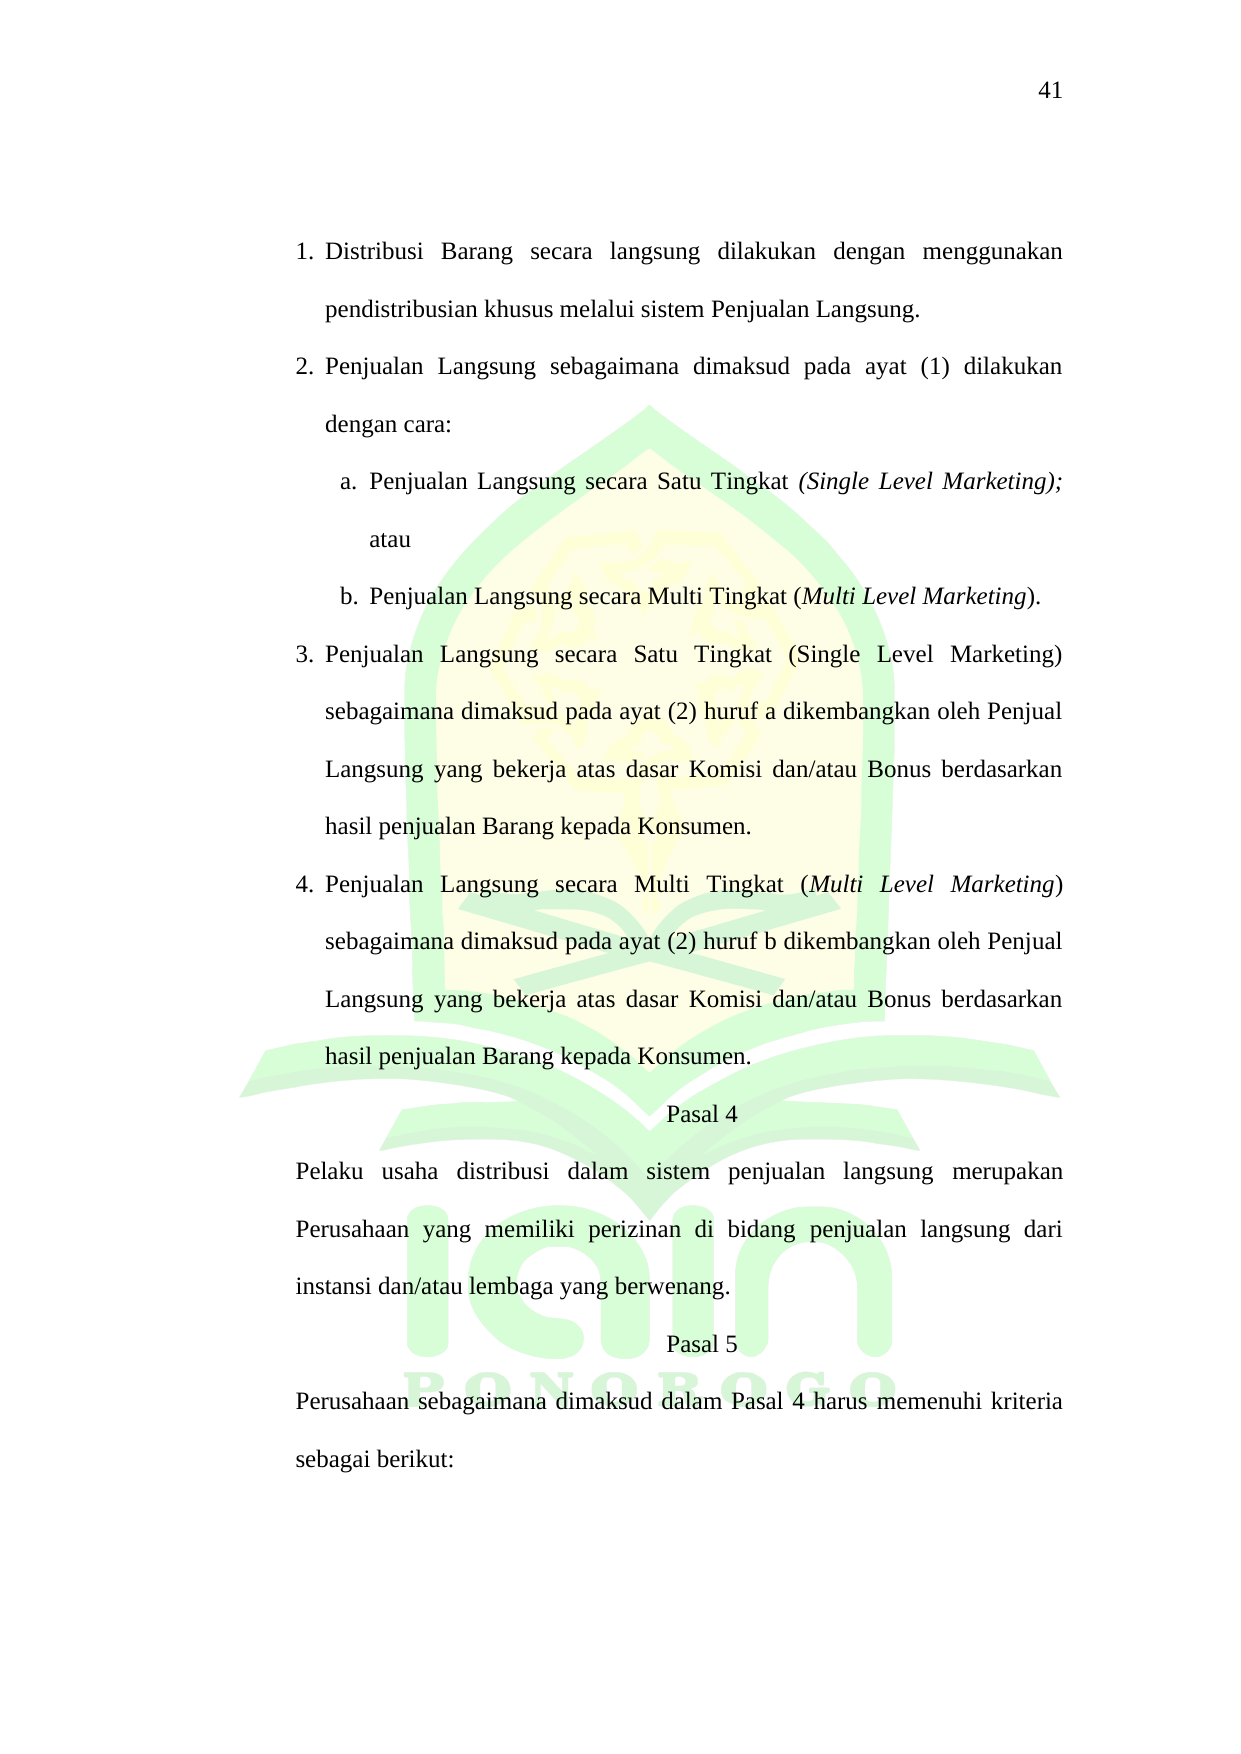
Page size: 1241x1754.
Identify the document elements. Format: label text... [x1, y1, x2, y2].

text Pelaku usaha distribusi dalam sistem penjualan langsung merupakan Perusahaan yang memiliki perizinan di bidang penjualan langsung dari instansi dan/atau lembaga yang berwenang. [295, 1156, 1063, 1300]
list Penjualan Langsung secara Satu Tingkat (Single Level Marketing); atau [340, 466, 1063, 552]
list Distribusi Barang secara langsung dilakukan dengan menggunakan pendistribusian khusus melalui sistem Penjualan Langsung. [295, 236, 1063, 322]
text Pasal 5 [341, 1329, 1063, 1357]
text Perusahaan sebagaimana dimaksud dalam Pasal 4 harus memenuhi kriteria sebagai berikut: [295, 1386, 1063, 1472]
list Penjualan Langsung secara Satu Tingkat (Single Level Marketing) sebagaimana dimaksud pada ayat (2) huruf a dikembangkan oleh Penjual Langsung yang bekerja atas dasar Komisi dan/atau Bonus berdasarkan hasil penjualan Barang kepada Konsumen. [295, 639, 1063, 840]
list Penjualan Langsung secara Multi Tingkat (Multi Level Marketing) sebagaimana dimaksud pada ayat (2) huruf b dikembangkan oleh Penjual Langsung yang bekerja atas dasar Komisi dan/atau Bonus berdasarkan hasil penjualan Barang kepada Konsumen. [295, 869, 1063, 1070]
list Penjualan Langsung sebagaimana dimaksud pada ayat (1) dilakukan dengan cara: [295, 351, 1063, 437]
list Penjualan Langsung secara Multi Tingkat (Multi Level Marketing). [340, 581, 1063, 610]
text Pasal 4 [341, 1099, 1063, 1127]
